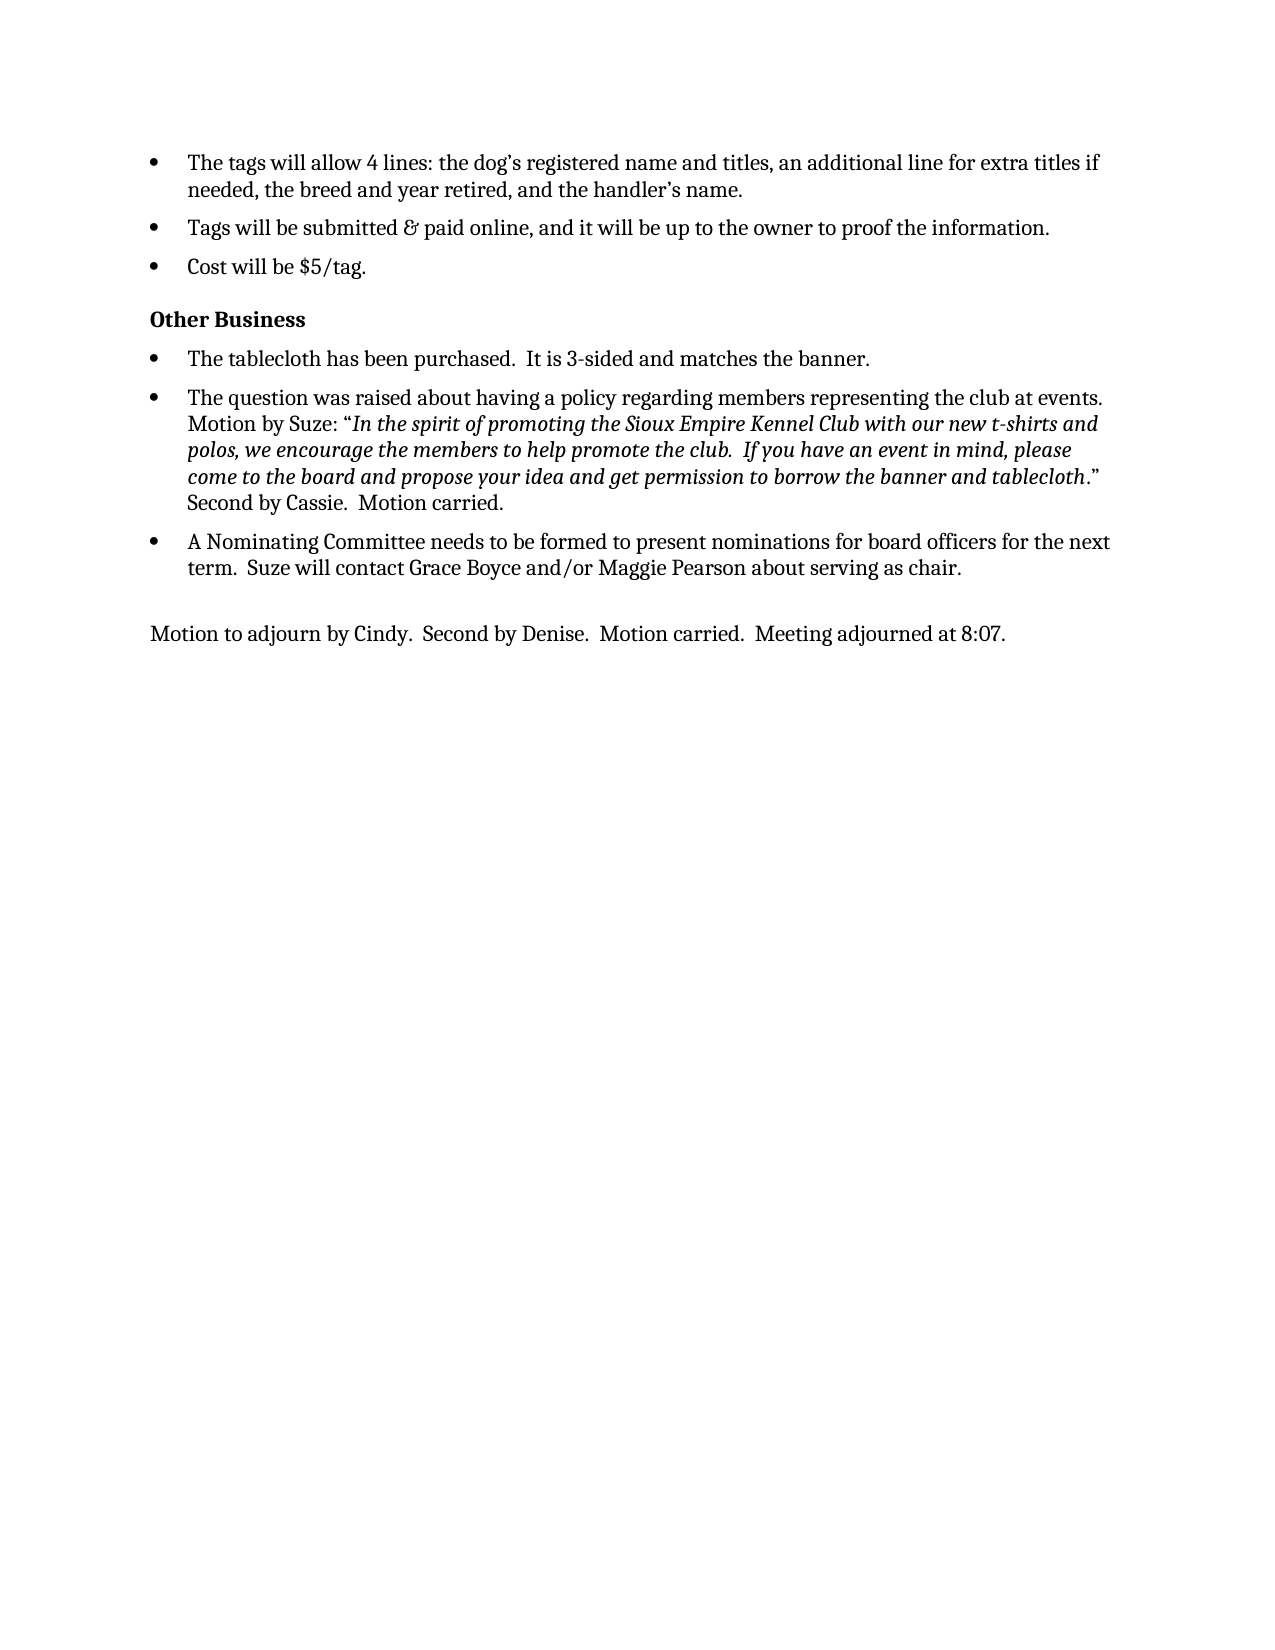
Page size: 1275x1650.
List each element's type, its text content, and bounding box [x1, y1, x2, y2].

list A Nominating Committee needs to be formed to present nominations for board officers for the next term. Suze will contact Grace Boyce and/or Maggie Pearson about serving as chair. [150, 529, 1125, 581]
text Motion to adjourn by Cindy. Second by Denise. Motion carried. Meeting adjourned at 8:07. [150, 620, 1125, 647]
list Tags will be submitted & paid online, and it will be up to the owner to proof the information. [150, 215, 1125, 242]
list The tablecloth has been purchased. It is 3-sided and matches the banner. [150, 346, 1125, 372]
list Cost will be $5/tag. [150, 254, 1125, 280]
list The question was raised about having a policy regarding members representing the club at events. Motion by Suze: “In the spirit of promoting the Sioux Empire Kennel Club with our new t-shirts and polos, we encourage the members to help promote the club. If you have an event in mind, please come to the board and propose your idea and get permission to borrow the banner and tablecloth.” Second by Cassie. Motion carried. [150, 384, 1125, 516]
list The tags will allow 4 lines: the dog’s registered name and titles, an additional line for extra titles if needed, the breed and year retired, and the handler’s name. [150, 150, 1125, 203]
text Other Business [150, 307, 1125, 333]
